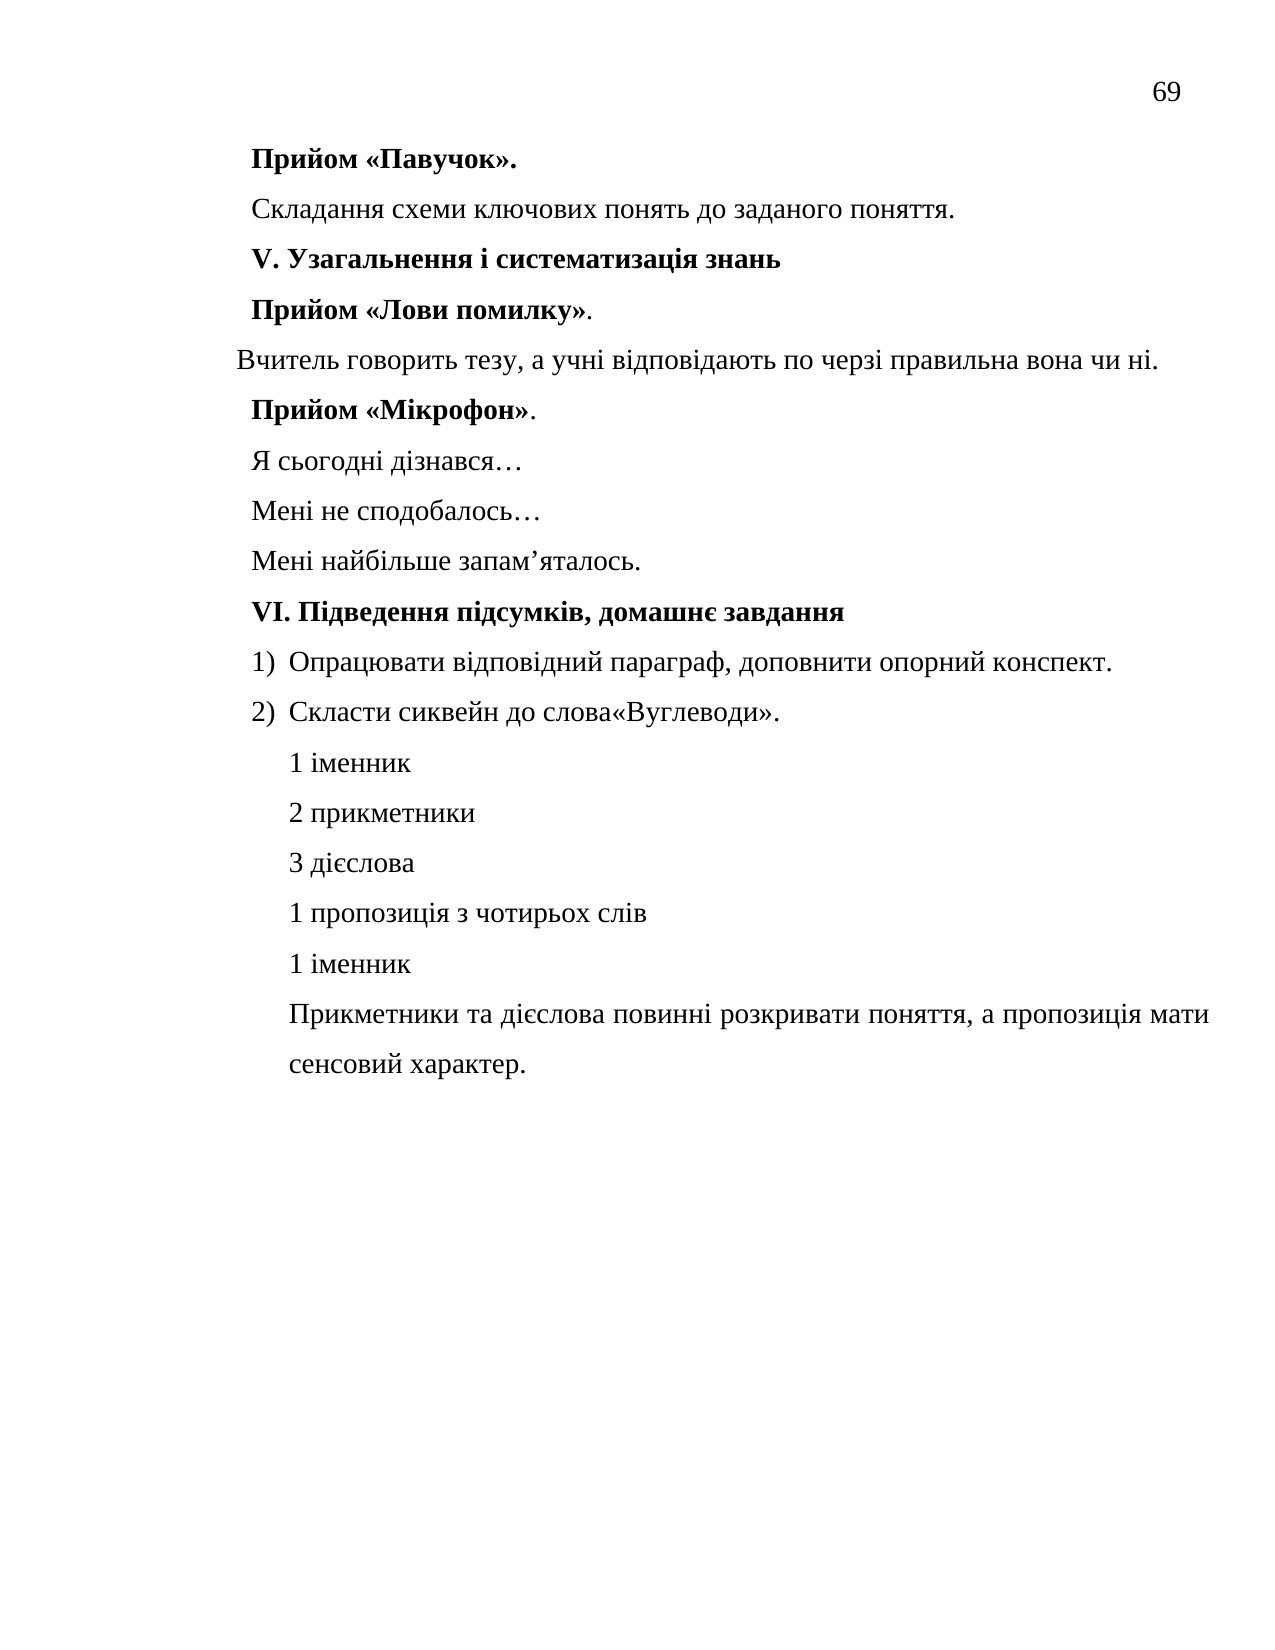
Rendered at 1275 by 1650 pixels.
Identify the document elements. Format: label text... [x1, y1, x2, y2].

text Прийом «Павучок». [177, 141, 1211, 174]
text Прийом «Мікрофон». [177, 392, 1211, 426]
text Вчитель говорить тезу, а учні відповідають по черзі правильна вона чи ні. [177, 342, 1211, 376]
text Прийом «Лови помилку». [177, 292, 1211, 325]
list Скласти сиквейн до слова«Вуглеводи». [251, 694, 1211, 728]
list 1 пропозиція з чотирьох слів [288, 896, 1211, 929]
list Опрацювати відповідний параграф, доповнити опорний конспект. [251, 644, 1211, 678]
text Складання схеми ключових понять до заданого поняття. [177, 191, 1211, 225]
list Прикметники та дієслова повинні розкривати поняття, а пропозиція мати сенсовий характер. [288, 996, 1211, 1080]
text VІ. Підведення підсумків, домашнє завдання [177, 594, 1211, 627]
text Мені не сподобалось… [177, 493, 1211, 527]
list 1 іменник [288, 745, 1211, 778]
text V. Узагальнення і систематизація знань [177, 242, 1211, 275]
text Мені найбільше запам’яталось. [177, 543, 1211, 577]
list 2 прикметники [288, 795, 1211, 828]
list 3 дієслова [288, 845, 1211, 879]
list 1 іменник [288, 946, 1211, 979]
text Я сьогодні дізнався… [177, 443, 1211, 476]
